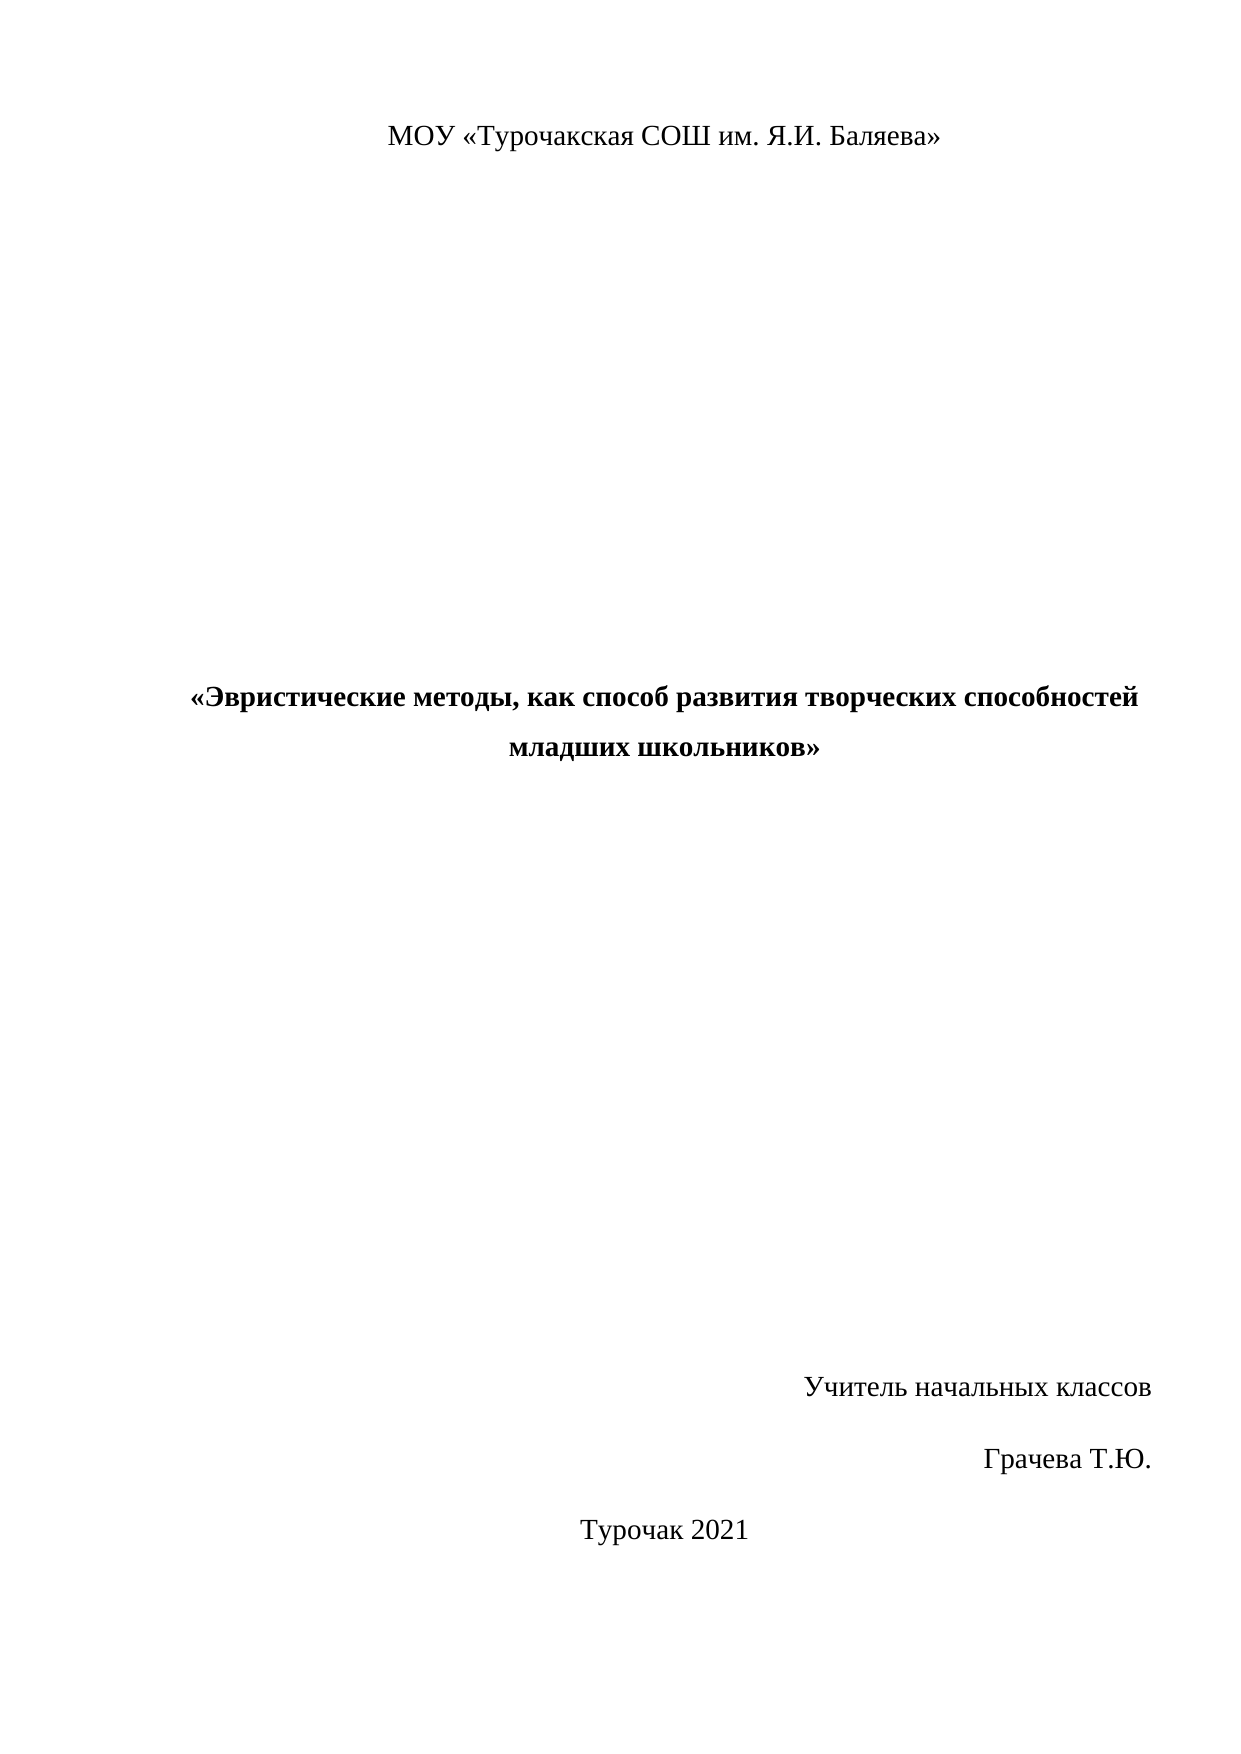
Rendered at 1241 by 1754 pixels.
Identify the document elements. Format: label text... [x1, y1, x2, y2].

text Учитель начальных классов [177, 1369, 1152, 1403]
text МОУ «Турочакская СОШ им. Я.И. Баляева» [177, 118, 1152, 152]
text Грачева Т.Ю. [177, 1441, 1152, 1474]
text Турочак 2021 [177, 1512, 1152, 1545]
text «Эвристические методы, как способ развития творческих способностей младших школьников» [177, 679, 1152, 763]
